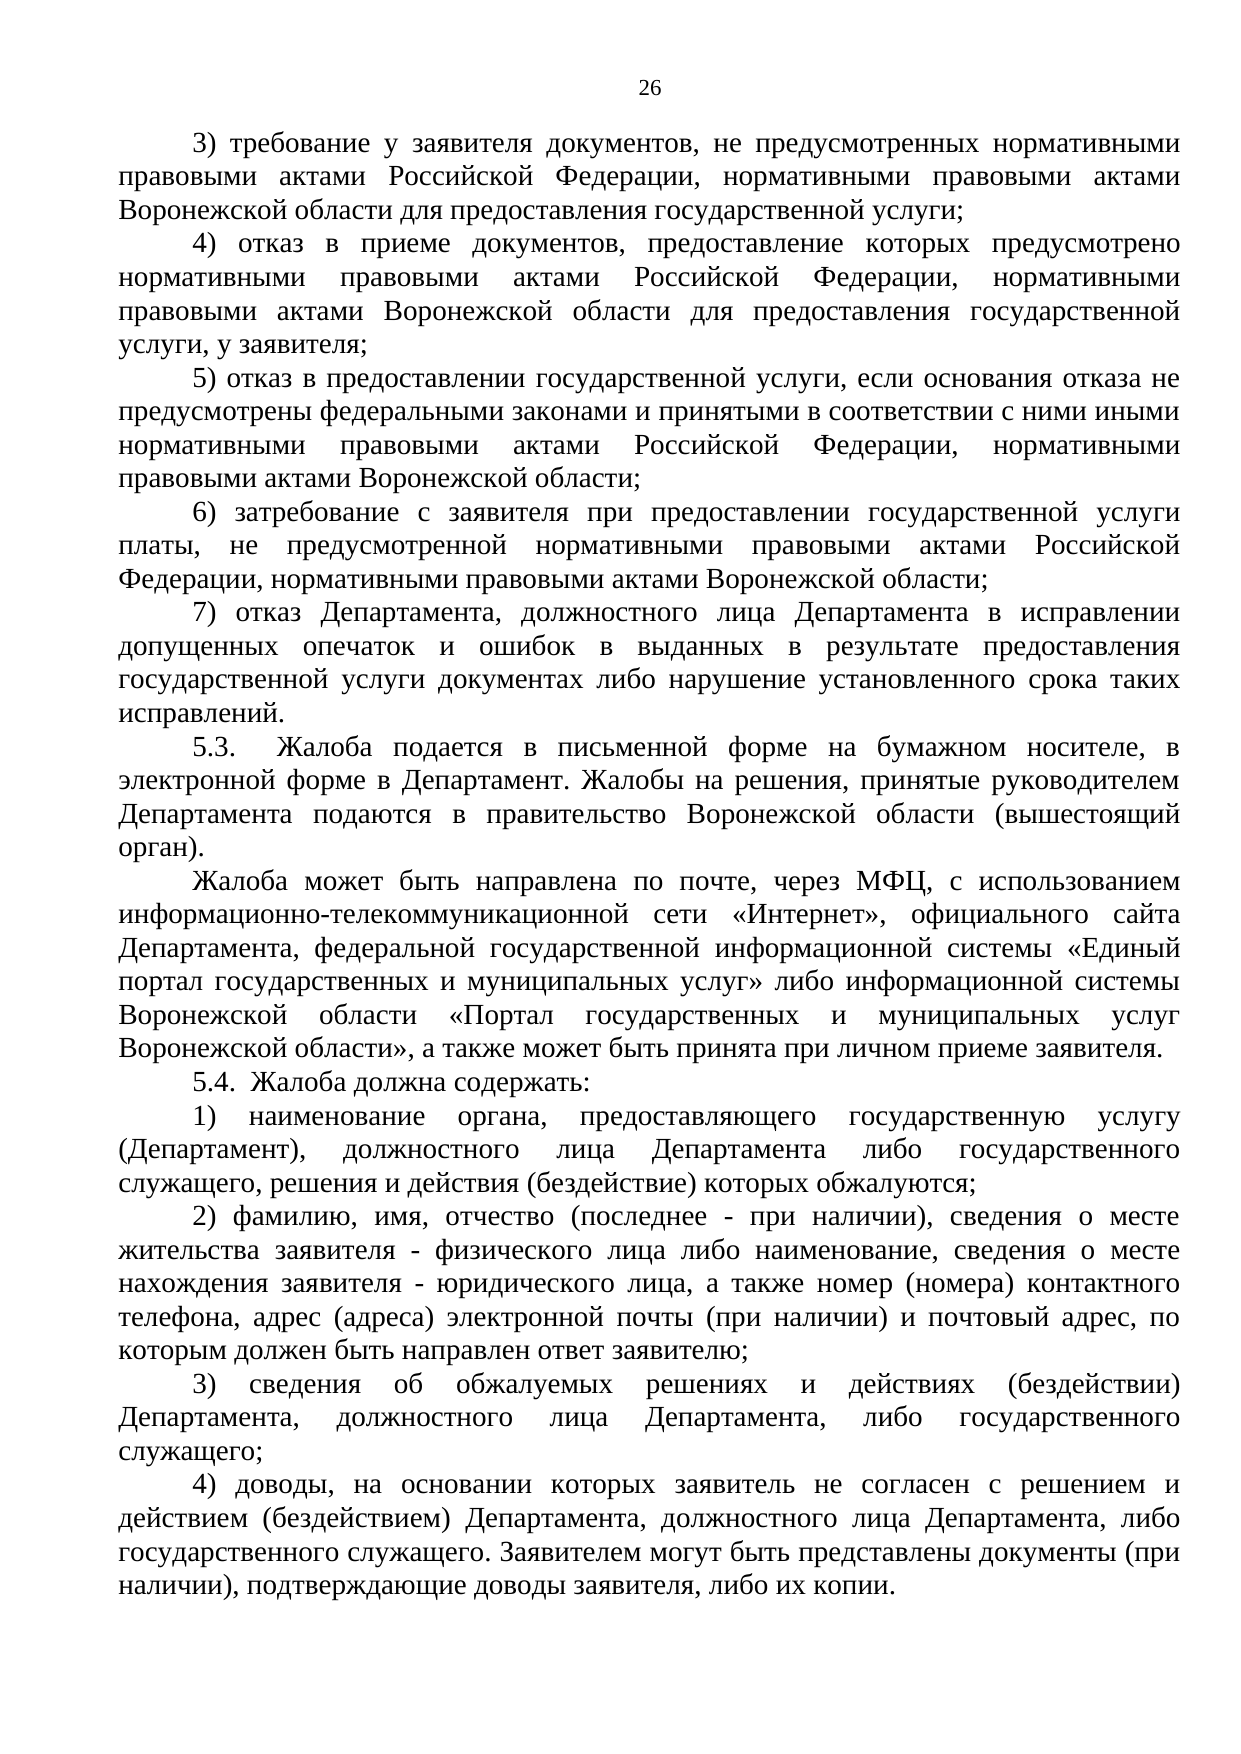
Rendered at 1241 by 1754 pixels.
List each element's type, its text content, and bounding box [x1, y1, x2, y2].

text 7) отказ Департамента, должностного лица Департамента в исправлении допущенных опечаток и ошибок в выданных в результате предоставления государственной услуги документах либо нарушение установленного срока таких исправлений. [118, 594, 1181, 729]
text 1) наименование органа, предоставляющего государственную услугу (Департамент), должностного лица Департамента либо государственного служащего, решения и действия (бездействие) которых обжалуются; [118, 1098, 1181, 1198]
text 4) отказ в приеме документов, предоставление которых предусмотрено нормативными правовыми актами Российской Федерации, нормативными правовыми актами Воронежской области для предоставления государственной услуги, у заявителя; [118, 226, 1181, 360]
text Жалоба может быть направлена по почте, через МФЦ, с использованием информационно-телекоммуникационной сети «Интернет», официального сайта Департамента, федеральной государственной информационной системы «Единый портал государственных и муниципальных услуг» либо информационной системы Воронежской области «Портал государственных и муниципальных услуг Воронежской области», а также может быть принята при личном приеме заявителя. [118, 863, 1181, 1064]
text 4) доводы, на основании которых заявитель не согласен с решением и действием (бездействием) Департамента, должностного лица Департамента, либо государственного служащего. Заявителем могут быть представлены документы (при наличии), подтверждающие доводы заявителя, либо их копии. [118, 1467, 1181, 1601]
text 2) фамилию, имя, отчество (последнее - при наличии), сведения о месте жительства заявителя - физического лица либо наименование, сведения о месте нахождения заявителя - юридического лица, а также номер (номера) контактного телефона, адрес (адреса) электронной почты (при наличии) и почтовый адрес, по которым должен быть направлен ответ заявителю; [118, 1198, 1181, 1366]
text 6) затребование с заявителя при предоставлении государственной услуги платы, не предусмотренной нормативными правовыми актами Российской Федерации, нормативными правовыми актами Воронежской области; [118, 494, 1181, 594]
text 5.4. Жалоба должна содержать: [118, 1064, 1181, 1098]
text 5.3. Жалоба подается в письменной форме на бумажном носителе, в электронной форме в Департамент. Жалобы на решения, принятые руководителем Департамента подаются в правительство Воронежской области (вышестоящий орган). [118, 729, 1181, 863]
text 3) требование у заявителя документов, не предусмотренных нормативными правовыми актами Российской Федерации, нормативными правовыми актами Воронежской области для предоставления государственной услуги; [118, 125, 1181, 226]
text 5) отказ в предоставлении государственной услуги, если основания отказа не предусмотрены федеральными законами и принятыми в соответствии с ними иными нормативными правовыми актами Российской Федерации, нормативными правовыми актами Воронежской области; [118, 360, 1181, 494]
text 3) сведения об обжалуемых решениях и действиях (бездействии) Департамента, должностного лица Департамента, либо государственного служащего; [118, 1366, 1181, 1467]
